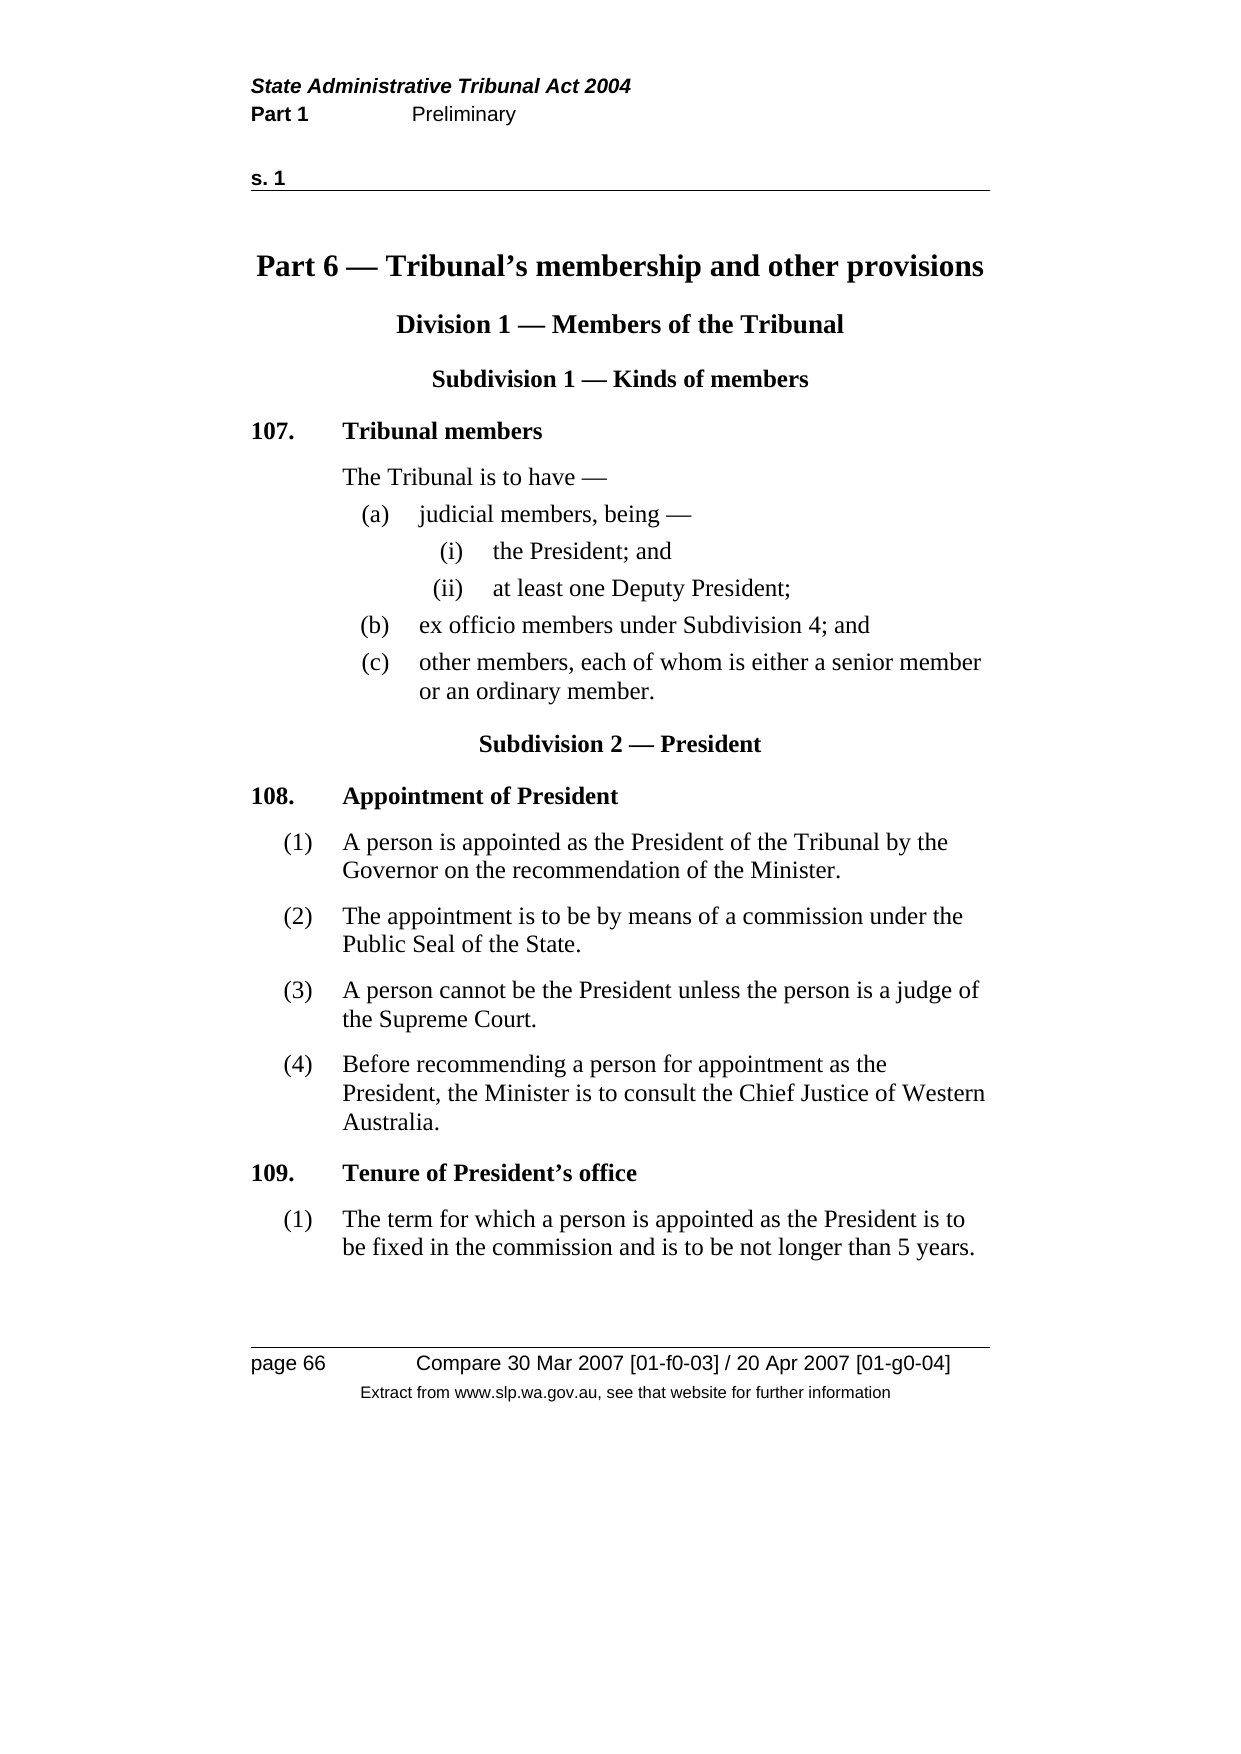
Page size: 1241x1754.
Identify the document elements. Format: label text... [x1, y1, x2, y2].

subtitle Subdivision 2 — President [251, 729, 990, 758]
text (4) Before recommending a person for appointment as the President, the Minister is to consult the Chief Justice of Western Australia. [251, 1049, 990, 1135]
text (3) A person cannot be the President unless the person is a judge of the Supreme Court. [251, 975, 990, 1032]
text (1) A person is appointed as the President of the Tribunal by the Governor on the recommendation of the Minister. [251, 827, 990, 884]
text The Tribunal is to have — [251, 462, 990, 490]
text (i) the President; and [251, 536, 990, 564]
subtitle Division 1 — Members of the Tribunal [251, 308, 990, 339]
text (b) ex officio members under Subdivision 4; and [251, 610, 990, 639]
subtitle Part 6 — Tribunal’s membership and other provisions [251, 247, 990, 283]
subtitle 108. Appointment of President [251, 781, 990, 810]
text (1) The term for which a person is appointed as the President is to be fixed in the commission and is to be not longer than 5 years. [251, 1204, 990, 1261]
subtitle Subdivision 1 — Kinds of members [251, 364, 990, 393]
text (ii) at least one Deputy President; [251, 573, 990, 602]
text (2) The appointment is to be by means of a commission under the Public Seal of the State. [251, 901, 990, 958]
text (c) other members, each of whom is either a senior member or an ordinary member. [251, 647, 990, 704]
subtitle 107. Tribunal members [251, 416, 990, 445]
text (a) judicial members, being — [251, 499, 990, 527]
subtitle 109. Tenure of President’s office [251, 1158, 990, 1187]
